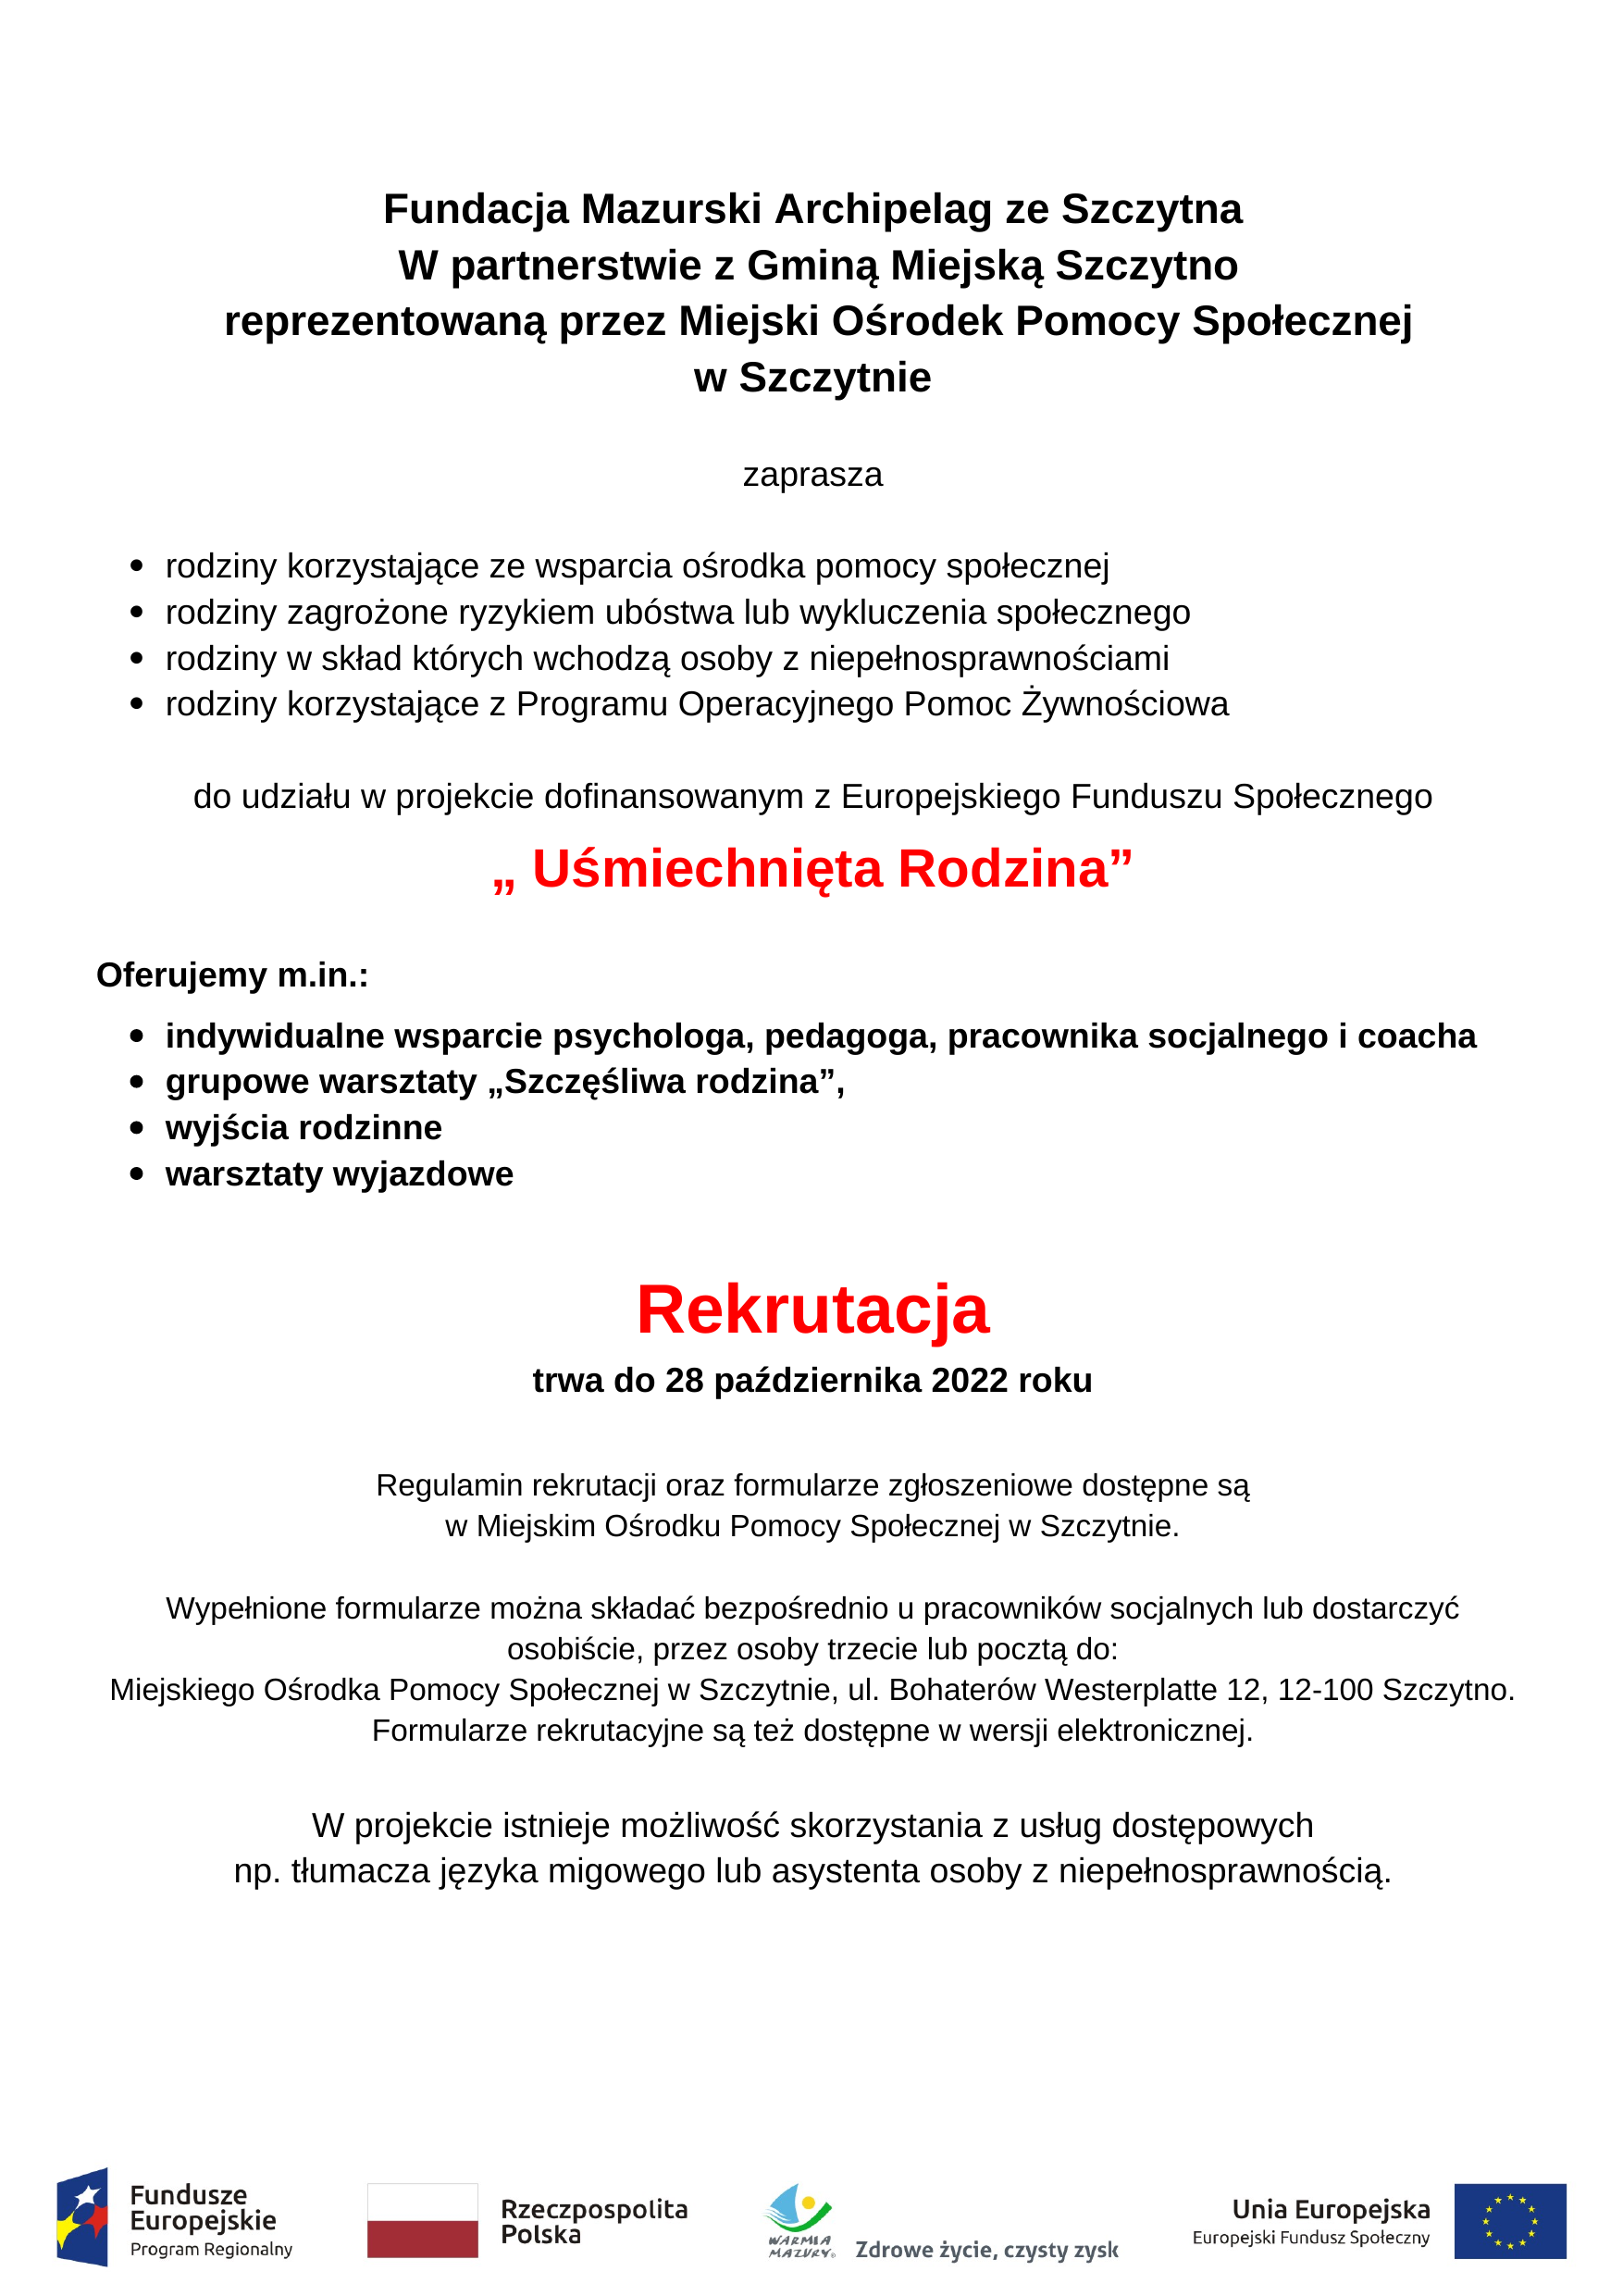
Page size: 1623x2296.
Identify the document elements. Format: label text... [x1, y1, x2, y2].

text „ Uśmiechnięta Rodzina” [95, 837, 1530, 899]
text Rekrutacja [95, 1268, 1530, 1348]
text reprezentowaną przez Miejski Ośrodek Pomocy Społecznej [95, 296, 1530, 344]
text Formularze rekrutacyjne są też dostępne w wersji elektronicznej. [95, 1712, 1530, 1748]
picture [19, 2138, 1597, 2291]
list grupowe warsztaty „Szczęśliwa rodzina”, [130, 1061, 1530, 1101]
list wyjścia rodzinne [130, 1107, 1530, 1147]
text Fundacja Mazurski Archipelag ze Szczytna [95, 184, 1530, 232]
list rodziny w skład których wchodzą osoby z niepełnosprawnościami [130, 638, 1530, 677]
list rodziny korzystające ze wsparcia ośrodka pomocy społecznej [130, 545, 1530, 586]
text trwa do 28 października 2022 roku [95, 1359, 1530, 1400]
text Oferujemy m.in.: [95, 954, 1530, 994]
text do udziału w projekcie dofinansowanym z Europejskiego Funduszu Społecznego [95, 776, 1530, 815]
list rodziny zagrożone ryzykiem ubóstwa lub wykluczenia społecznego [130, 591, 1530, 631]
text zaprasza [95, 453, 1530, 493]
text Wypełnione formularze można składać bezpośrednio u pracowników socjalnych lub dostarczyć osobiście, przez osoby trzecie lub pocztą do: [95, 1590, 1530, 1666]
text W partnerstwie z Gminą Miejską Szczytno [95, 240, 1530, 289]
list rodziny korzystające z Programu Operacyjnego Pomoc Żywnościowa [130, 683, 1530, 724]
text w Miejskim Ośrodku Pomocy Społecznej w Szczytnie. [95, 1508, 1530, 1544]
text W projekcie istnieje możliwość skorzystania z usług dostępowych [95, 1805, 1530, 1844]
text Miejskiego Ośrodka Pomocy Społecznej w Szczytnie, ul. Bohaterów Westerplatte 12, 12-100 Szczytno. [95, 1671, 1530, 1706]
text w Szczytnie [95, 352, 1530, 401]
list warsztaty wyjazdowe [130, 1153, 1530, 1193]
text np. tłumacza języka migowego lub asystenta osoby z niepełnosprawnością. [95, 1850, 1530, 1890]
text Regulamin rekrutacji oraz formularze zgłoszeniowe dostępne są [95, 1467, 1530, 1503]
list indywidualne wsparcie psychologa, pedagoga, pracownika socjalnego i coacha [130, 1015, 1530, 1055]
